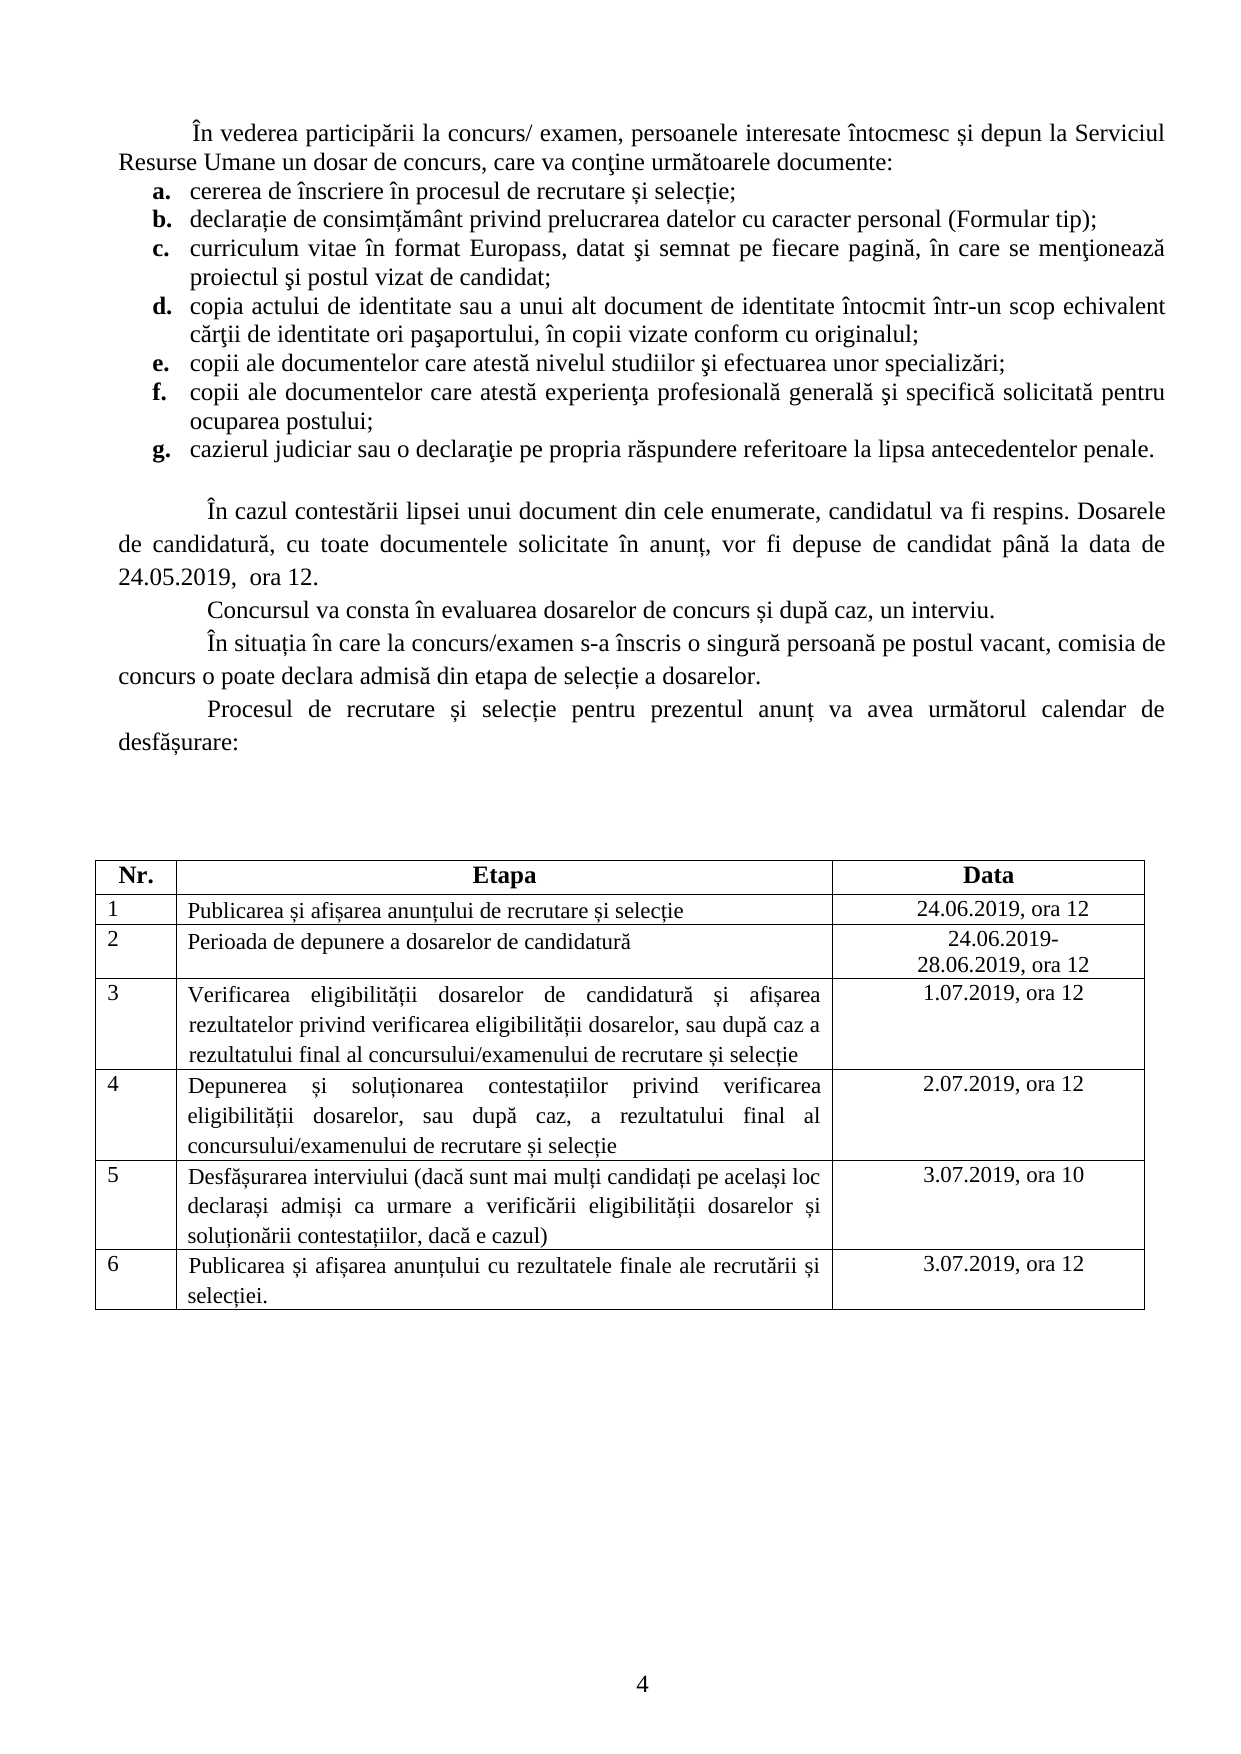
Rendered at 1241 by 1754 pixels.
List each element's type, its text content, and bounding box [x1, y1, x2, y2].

table_cell 4 [96, 1070, 176, 1160]
table_cell 2.07.2019, ora 12 [833, 1070, 1144, 1160]
table_cell 5 [96, 1161, 176, 1249]
list cazierul judiciar sau o declaraţie pe propria răspundere referitoare la lipsa antecedentelor penale. [152, 434, 1166, 463]
text Concursul va consta în evaluarea dosarelor de concurs și după caz, un interviu. [118, 595, 1166, 624]
table_header Data [833, 861, 1144, 893]
list curriculum vitae în format Europass, datat şi semnat pe fiecare pagină, în care se menţionează proiectul şi postul vizat de candidat; [152, 233, 1166, 291]
table_cell Desfășurarea interviului (dacă sunt mai mulți candidați pe același loc declarași admiși ca urmare a verificării eligibilității dosarelor și soluționării contestațiilor, dacă e cazul) [177, 1161, 832, 1249]
table_cell Publicarea și afișarea anunțului de recrutare și selecție [177, 895, 832, 924]
table_cell 1.07.2019, ora 12 [833, 979, 1144, 1069]
list cererea de înscriere în procesul de recrutare și selecție; [152, 176, 1166, 204]
table_cell 2 [96, 925, 176, 978]
table_header Etapa [177, 861, 832, 893]
table_header Nr. [96, 861, 176, 893]
text În vederea participării la concurs/ examen, persoanele interesate întocmesc și depun la Serviciul Resurse Umane un dosar de concurs, care va conţine următoarele documente: [118, 118, 1166, 176]
table_cell Perioada de depunere a dosarelor de candidatură [177, 925, 832, 978]
table_cell Verificarea eligibilității dosarelor de candidatură și afișarea rezultatelor privind verificarea eligibilității dosarelor, sau după caz a rezultatului final al concursului/examenului de recrutare și selecție [177, 979, 832, 1069]
list copia actului de identitate sau a unui alt document de identitate întocmit într-un scop echivalent cărţii de identitate ori paşaportului, în copii vizate conform cu originalul; [152, 291, 1166, 348]
table_cell 3.07.2019, ora 10 [833, 1161, 1144, 1249]
table_cell Depunerea și soluționarea contestațiilor privind verificarea eligibilității dosarelor, sau după caz, a rezultatului final al concursului/examenului de recrutare și selecție [177, 1070, 832, 1160]
table_cell 1 [96, 895, 176, 924]
table_cell 3.07.2019, ora 12 [833, 1250, 1144, 1309]
table_cell 6 [96, 1250, 176, 1309]
table_cell 24.06.2019- 28.06.2019, ora 12 [833, 925, 1144, 978]
table_cell Publicarea și afișarea anunțului cu rezultatele finale ale recrutării și selecției. [177, 1250, 832, 1309]
table_cell 3 [96, 979, 176, 1069]
list copii ale documentelor care atestă experienţa profesională generală şi specifică solicitată pentru ocuparea postului; [152, 377, 1166, 434]
text În situația în care la concurs/examen s-a înscris o singură persoană pe postul vacant, comisia de concurs o poate declara admisă din etapa de selecție a dosarelor. [118, 628, 1166, 690]
text În cazul contestării lipsei unui document din cele enumerate, candidatul va fi respins. Dosarele de candidatură, cu toate documentele solicitate în anunț, vor fi depuse de candidat până la data de 24.05.2019, ora 12. [118, 496, 1166, 591]
table_cell 24.06.2019, ora 12 [833, 895, 1144, 924]
text Procesul de recrutare și selecție pentru prezentul anunț va avea următorul calendar de desfășurare: [118, 694, 1166, 756]
list copii ale documentelor care atestă nivelul studiilor şi efectuarea unor specializări; [152, 348, 1166, 377]
list declarație de consimțământ privind prelucrarea datelor cu caracter personal (Formular tip); [152, 204, 1166, 233]
